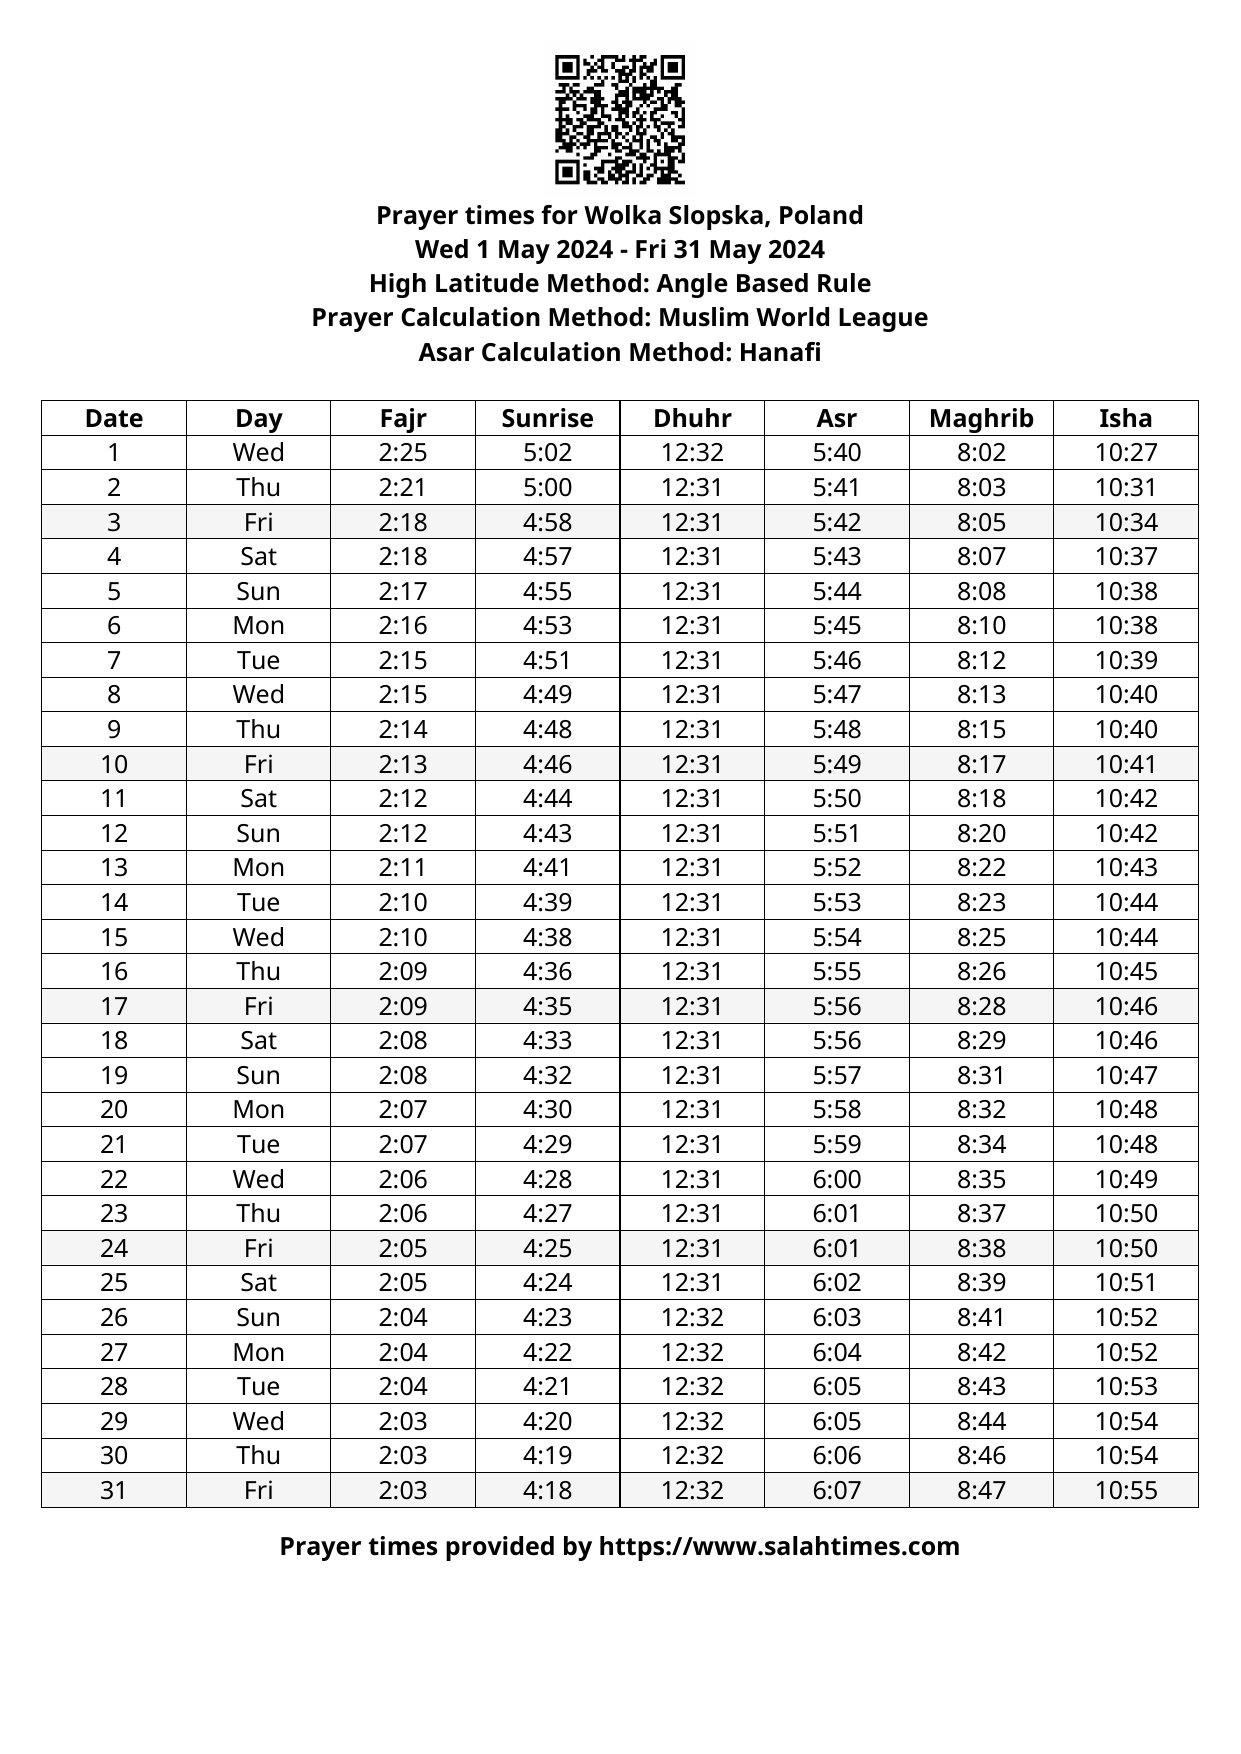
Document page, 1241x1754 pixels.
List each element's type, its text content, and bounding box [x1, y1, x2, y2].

table_cell Thu [187, 1439, 330, 1472]
text Prayer times provided by https://www.salahtimes.com [42, 1528, 1198, 1563]
table_cell 2:04 [331, 1300, 475, 1334]
table_cell 2:10 [331, 920, 475, 953]
table_cell 4:25 [476, 1231, 619, 1264]
table_cell 2:05 [331, 1231, 475, 1264]
table_cell 6:05 [765, 1369, 909, 1403]
table_header Fajr [331, 401, 475, 434]
table_cell 6:06 [765, 1439, 909, 1472]
table_cell 8:25 [910, 920, 1053, 953]
table_cell 5:50 [765, 781, 909, 815]
table_cell 4 [42, 539, 186, 573]
table_cell 18 [42, 1024, 186, 1057]
table_cell Sat [187, 539, 330, 573]
table_header Dhuhr [621, 401, 764, 434]
table_cell Tue [187, 1369, 330, 1403]
table_cell 4:28 [476, 1162, 619, 1195]
table_cell 19 [42, 1058, 186, 1092]
table_cell Wed [187, 1162, 330, 1195]
table_cell 7 [42, 643, 186, 677]
table_cell 12:31 [621, 1162, 764, 1195]
table_cell 8:39 [910, 1266, 1053, 1299]
table_cell 5:43 [765, 539, 909, 573]
table_cell 8:08 [910, 574, 1053, 607]
table_cell 10:45 [1054, 954, 1198, 988]
table_cell 8:12 [910, 643, 1053, 677]
table_cell 12:31 [621, 747, 764, 780]
table_cell 10:46 [1054, 989, 1198, 1022]
table_cell 4:46 [476, 747, 619, 780]
table_cell Thu [187, 470, 330, 504]
table_cell Fri [187, 1473, 330, 1507]
table_cell 5:46 [765, 643, 909, 677]
table_cell Mon [187, 1093, 330, 1126]
table_cell 6:00 [765, 1162, 909, 1195]
table_cell 8:20 [910, 816, 1053, 849]
table_cell 12:32 [621, 1300, 764, 1334]
table_cell 5:41 [765, 470, 909, 504]
table_cell 16 [42, 954, 186, 988]
table_cell 5:44 [765, 574, 909, 607]
table_cell 10:46 [1054, 1024, 1198, 1057]
table_cell 12:32 [621, 1369, 764, 1403]
table_cell 10:50 [1054, 1196, 1198, 1230]
table_cell 2:12 [331, 816, 475, 849]
table_cell 10:34 [1054, 505, 1198, 538]
table_cell Mon [187, 609, 330, 642]
table_cell 17 [42, 989, 186, 1022]
table_cell 2:16 [331, 609, 475, 642]
table_cell 13 [42, 851, 186, 884]
table_cell 24 [42, 1231, 186, 1264]
table_cell 4:44 [476, 781, 619, 815]
table_cell 10:53 [1054, 1369, 1198, 1403]
table_cell Fri [187, 505, 330, 538]
table_cell 5:00 [476, 470, 619, 504]
table_cell 2:18 [331, 505, 475, 538]
table_cell 8:31 [910, 1058, 1053, 1092]
table_cell 10:41 [1054, 747, 1198, 780]
table_cell 12:31 [621, 989, 764, 1022]
table_cell 2:18 [331, 539, 475, 573]
table_cell 5:40 [765, 436, 909, 469]
table_cell 8:17 [910, 747, 1053, 780]
table_cell 8:29 [910, 1024, 1053, 1057]
table_header Asr [765, 401, 909, 434]
table_cell 12:31 [621, 816, 764, 849]
table_cell 12:31 [621, 851, 764, 884]
table_cell 10:37 [1054, 539, 1198, 573]
table_cell 5:52 [765, 851, 909, 884]
table_header Sunrise [476, 401, 619, 434]
table_cell 5:56 [765, 1024, 909, 1057]
table_cell Sun [187, 574, 330, 607]
table_cell 8:22 [910, 851, 1053, 884]
table_cell Wed [187, 678, 330, 711]
table_cell 6:04 [765, 1335, 909, 1368]
table_cell 2:15 [331, 678, 475, 711]
table_cell 2:05 [331, 1266, 475, 1299]
table_cell 10:50 [1054, 1231, 1198, 1264]
table_cell 10:40 [1054, 678, 1198, 711]
table_cell 12:32 [621, 1473, 764, 1507]
table_cell 4:22 [476, 1335, 619, 1368]
table_cell 10:27 [1054, 436, 1198, 469]
table_cell 10:54 [1054, 1404, 1198, 1437]
table_cell 4:48 [476, 712, 619, 746]
table_cell 8:28 [910, 989, 1053, 1022]
table_cell 12:31 [621, 574, 764, 607]
table_cell 8:02 [910, 436, 1053, 469]
table_cell 4:49 [476, 678, 619, 711]
table_cell Thu [187, 712, 330, 746]
table_cell 12:31 [621, 1058, 764, 1092]
table_cell 4:53 [476, 609, 619, 642]
table_cell 10:31 [1054, 470, 1198, 504]
table_cell 3 [42, 505, 186, 538]
table_cell 4:23 [476, 1300, 619, 1334]
table_cell 8:41 [910, 1300, 1053, 1334]
table_cell 5:48 [765, 712, 909, 746]
text Wed 1 May 2024 - Fri 31 May 2024 [42, 232, 1198, 266]
table_cell 5:02 [476, 436, 619, 469]
table_cell 4:43 [476, 816, 619, 849]
table_cell 12:32 [621, 1439, 764, 1472]
table_cell Mon [187, 1335, 330, 1368]
table_cell 12:31 [621, 1266, 764, 1299]
table_cell 10:49 [1054, 1162, 1198, 1195]
table_cell 2:03 [331, 1439, 475, 1472]
table_cell 10:42 [1054, 816, 1198, 849]
table_cell 2:08 [331, 1024, 475, 1057]
table_cell 2:10 [331, 885, 475, 919]
table_cell Tue [187, 643, 330, 677]
table_cell 2:17 [331, 574, 475, 607]
table_cell 8:10 [910, 609, 1053, 642]
table_cell Sat [187, 1266, 330, 1299]
table_cell 6:02 [765, 1266, 909, 1299]
table_cell 27 [42, 1335, 186, 1368]
table_cell 5:57 [765, 1058, 909, 1092]
table_cell 8:34 [910, 1127, 1053, 1161]
table_cell 8:15 [910, 712, 1053, 746]
table_cell 5:55 [765, 954, 909, 988]
table_cell 2:08 [331, 1058, 475, 1092]
table_header Day [187, 401, 330, 434]
table_header Maghrib [910, 401, 1053, 434]
table_cell 30 [42, 1439, 186, 1472]
table_cell Sun [187, 1058, 330, 1092]
table_cell 4:36 [476, 954, 619, 988]
table_cell 8:13 [910, 678, 1053, 711]
table_cell 10:38 [1054, 609, 1198, 642]
table_cell 8:47 [910, 1473, 1053, 1507]
table_cell 8:37 [910, 1196, 1053, 1230]
table_cell 5:49 [765, 747, 909, 780]
table_cell 5:51 [765, 816, 909, 849]
table_cell 14 [42, 885, 186, 919]
table_cell 8:32 [910, 1093, 1053, 1126]
table_cell 12:31 [621, 1231, 764, 1264]
table_cell 28 [42, 1369, 186, 1403]
table_cell 2:12 [331, 781, 475, 815]
table_cell 4:33 [476, 1024, 619, 1057]
table_cell 4:24 [476, 1266, 619, 1299]
table_cell Wed [187, 920, 330, 953]
table_cell 12:31 [621, 1024, 764, 1057]
table_cell 2:21 [331, 470, 475, 504]
table_cell Thu [187, 1196, 330, 1230]
table_cell 6:01 [765, 1231, 909, 1264]
table_cell 8 [42, 678, 186, 711]
text Asar Calculation Method: Hanafi [42, 334, 1198, 368]
table_cell Thu [187, 954, 330, 988]
table_cell 2:07 [331, 1093, 475, 1126]
table_cell 10:43 [1054, 851, 1198, 884]
table_cell Sun [187, 816, 330, 849]
table_cell 4:58 [476, 505, 619, 538]
table_cell 10:44 [1054, 885, 1198, 919]
table_cell 10:42 [1054, 781, 1198, 815]
table_header Date [42, 401, 186, 434]
table_cell 2:09 [331, 954, 475, 988]
table_cell 10:54 [1054, 1439, 1198, 1472]
table_cell 8:46 [910, 1439, 1053, 1472]
table_cell 1 [42, 436, 186, 469]
table_cell 26 [42, 1300, 186, 1334]
table_cell Wed [187, 1404, 330, 1437]
table_cell 2:04 [331, 1369, 475, 1403]
table_cell 12:31 [621, 1196, 764, 1230]
table_cell 8:42 [910, 1335, 1053, 1368]
table_cell 5 [42, 574, 186, 607]
table_cell Sat [187, 781, 330, 815]
table_cell 5:54 [765, 920, 909, 953]
table_cell 4:41 [476, 851, 619, 884]
table_cell 12:31 [621, 954, 764, 988]
table_cell 15 [42, 920, 186, 953]
table_cell 5:42 [765, 505, 909, 538]
table_cell 2:06 [331, 1196, 475, 1230]
table_cell 10:52 [1054, 1335, 1198, 1368]
table_cell 6:05 [765, 1404, 909, 1437]
table_cell 4:21 [476, 1369, 619, 1403]
table_cell Mon [187, 851, 330, 884]
table_cell 12:31 [621, 1093, 764, 1126]
table_cell 10 [42, 747, 186, 780]
table_cell 2:14 [331, 712, 475, 746]
table_cell 8:07 [910, 539, 1053, 573]
table_cell 5:47 [765, 678, 909, 711]
table_cell 4:29 [476, 1127, 619, 1161]
table_cell 20 [42, 1093, 186, 1126]
text Prayer Calculation Method: Muslim World League [42, 300, 1198, 334]
table_cell 10:51 [1054, 1266, 1198, 1299]
text High Latitude Method: Angle Based Rule [42, 266, 1198, 300]
table_cell 2:15 [331, 643, 475, 677]
table_cell 12:31 [621, 781, 764, 815]
table_cell 4:35 [476, 989, 619, 1022]
table_cell 31 [42, 1473, 186, 1507]
table_cell 4:38 [476, 920, 619, 953]
table_cell Tue [187, 1127, 330, 1161]
table_cell 12:31 [621, 885, 764, 919]
table_cell 10:38 [1054, 574, 1198, 607]
table_cell Wed [187, 436, 330, 469]
table_cell 5:56 [765, 989, 909, 1022]
table_cell 10:48 [1054, 1127, 1198, 1161]
table_cell 5:58 [765, 1093, 909, 1126]
table_cell 12:32 [621, 436, 764, 469]
table_cell 4:51 [476, 643, 619, 677]
table_cell Fri [187, 747, 330, 780]
table_cell 6:07 [765, 1473, 909, 1507]
table_cell 8:35 [910, 1162, 1053, 1195]
table_cell 4:55 [476, 574, 619, 607]
table_cell 8:26 [910, 954, 1053, 988]
table_cell 2:11 [331, 851, 475, 884]
table_cell Tue [187, 885, 330, 919]
table_cell 2:09 [331, 989, 475, 1022]
table_cell 10:44 [1054, 920, 1198, 953]
table_cell 29 [42, 1404, 186, 1437]
table_cell 4:57 [476, 539, 619, 573]
table_cell Fri [187, 1231, 330, 1264]
table_cell 4:19 [476, 1439, 619, 1472]
table_cell 12:32 [621, 1335, 764, 1368]
table_cell 12:32 [621, 1404, 764, 1437]
table_cell 6:01 [765, 1196, 909, 1230]
table_cell 6 [42, 609, 186, 642]
table_cell 2:07 [331, 1127, 475, 1161]
table_cell 12:31 [621, 712, 764, 746]
table_cell 10:40 [1054, 712, 1198, 746]
table_cell Sat [187, 1024, 330, 1057]
table_cell 5:45 [765, 609, 909, 642]
table_cell 5:59 [765, 1127, 909, 1161]
table_cell 4:30 [476, 1093, 619, 1126]
table_cell 5:53 [765, 885, 909, 919]
table_cell 12:31 [621, 505, 764, 538]
table_cell 4:32 [476, 1058, 619, 1092]
table_cell 12:31 [621, 678, 764, 711]
table_cell Sun [187, 1300, 330, 1334]
table_cell 10:52 [1054, 1300, 1198, 1334]
table_header Isha [1054, 401, 1198, 434]
table_cell 10:47 [1054, 1058, 1198, 1092]
table_cell 4:39 [476, 885, 619, 919]
table_cell 12 [42, 816, 186, 849]
table_cell 2:03 [331, 1473, 475, 1507]
table_cell 2:13 [331, 747, 475, 780]
table_cell 23 [42, 1196, 186, 1230]
picture [542, 41, 699, 198]
table_cell 2:06 [331, 1162, 475, 1195]
table_cell 2:03 [331, 1404, 475, 1437]
table_cell 8:43 [910, 1369, 1053, 1403]
table_cell 22 [42, 1162, 186, 1195]
table_cell 10:39 [1054, 643, 1198, 677]
table_cell 8:03 [910, 470, 1053, 504]
table_cell 2:04 [331, 1335, 475, 1368]
table_cell 6:03 [765, 1300, 909, 1334]
table_cell 10:55 [1054, 1473, 1198, 1507]
table_cell 2:25 [331, 436, 475, 469]
table_cell 12:31 [621, 470, 764, 504]
table_cell 8:18 [910, 781, 1053, 815]
table_cell 12:31 [621, 920, 764, 953]
table_cell 21 [42, 1127, 186, 1161]
table_cell 25 [42, 1266, 186, 1299]
table_cell 8:05 [910, 505, 1053, 538]
table_cell 12:31 [621, 609, 764, 642]
table_cell 4:27 [476, 1196, 619, 1230]
text Prayer times for Wolka Slopska, Poland [42, 198, 1198, 232]
table_cell 8:44 [910, 1404, 1053, 1437]
table_cell 12:31 [621, 1127, 764, 1161]
table_cell 8:38 [910, 1231, 1053, 1264]
table_cell 4:20 [476, 1404, 619, 1437]
table_cell 2 [42, 470, 186, 504]
table_cell 9 [42, 712, 186, 746]
table_cell 12:31 [621, 539, 764, 573]
table_cell 11 [42, 781, 186, 815]
table_cell 8:23 [910, 885, 1053, 919]
table_cell 12:31 [621, 643, 764, 677]
table_cell 4:18 [476, 1473, 619, 1507]
table_cell Fri [187, 989, 330, 1022]
table_cell 10:48 [1054, 1093, 1198, 1126]
